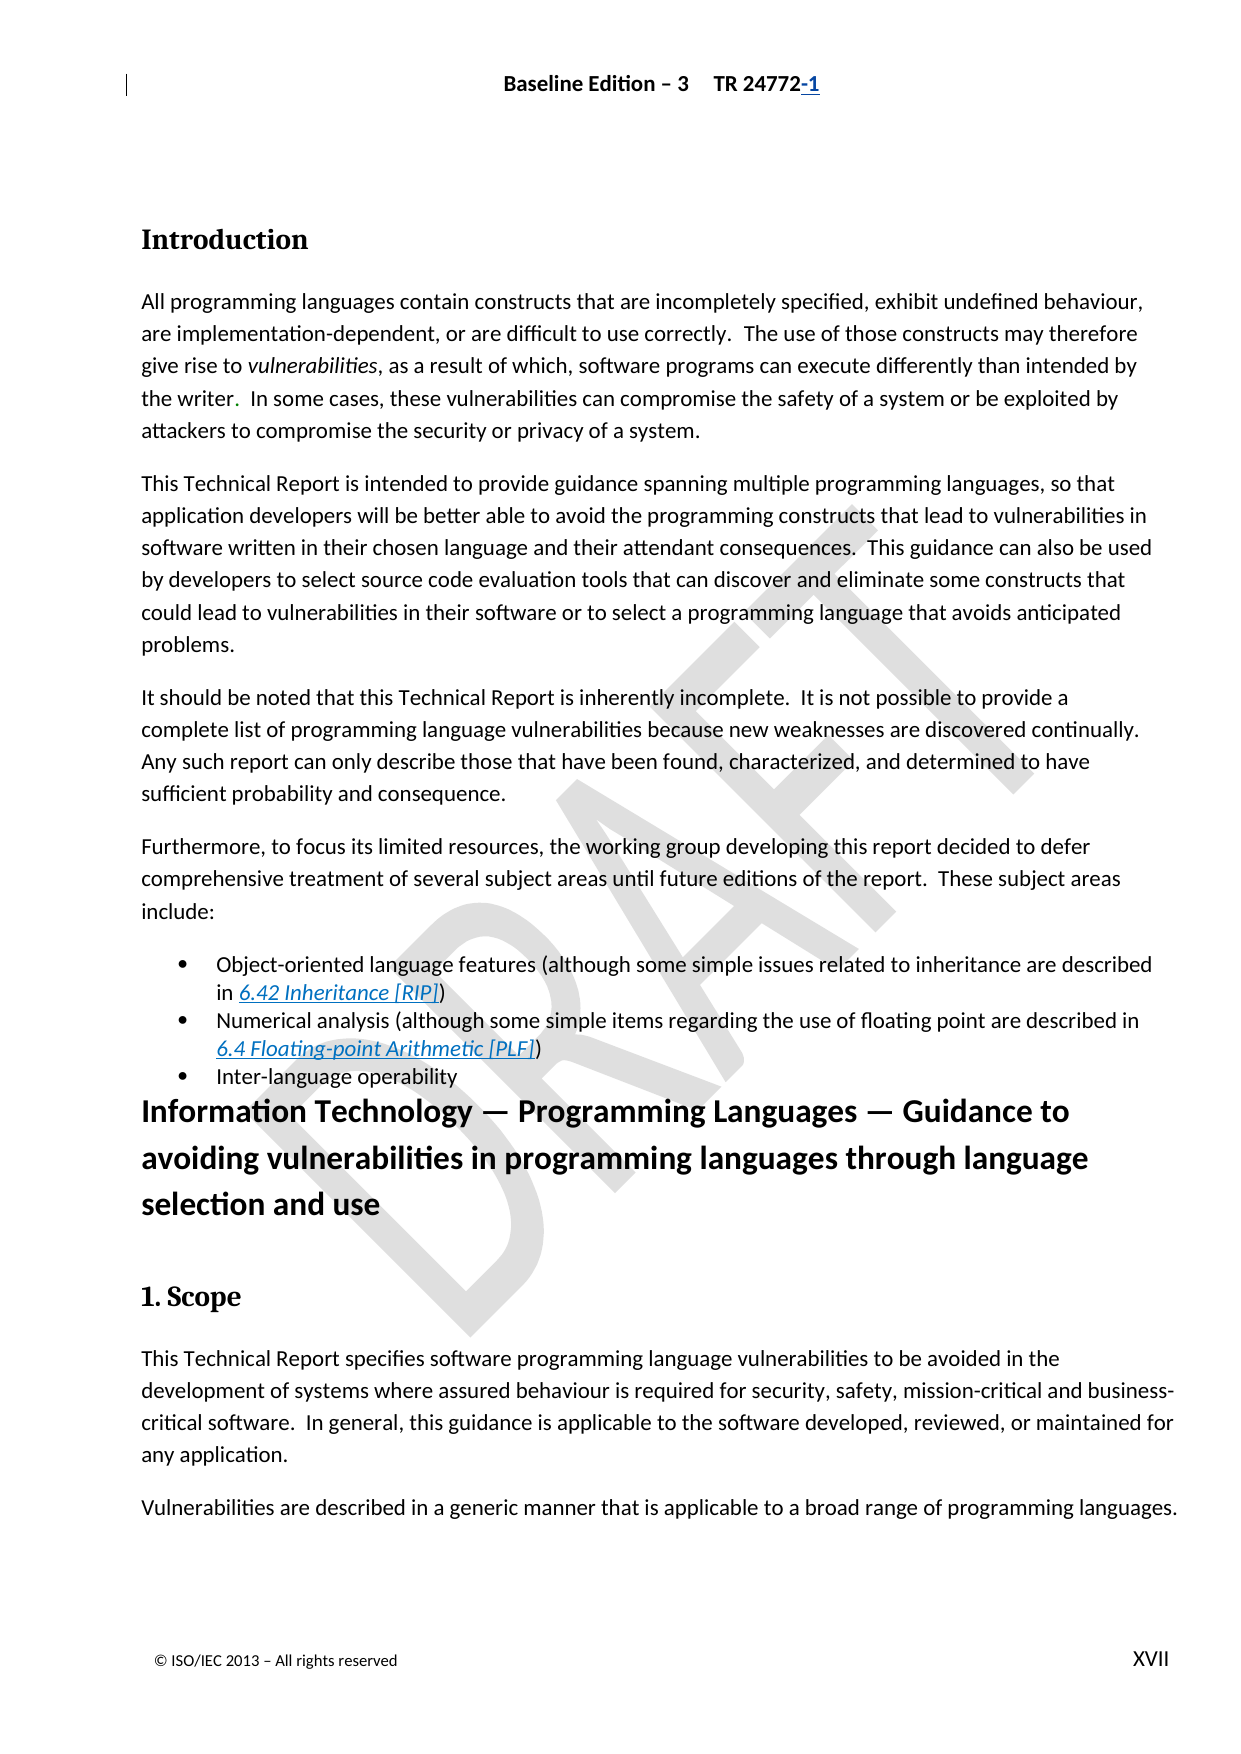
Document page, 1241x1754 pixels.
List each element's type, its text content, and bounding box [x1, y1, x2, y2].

text This Technical Report specifies software programming language vulnerabilities to be avoided in the development of systems where assured behaviour is required for security, safety, mission-critical and business-critical software. In general, this guidance is applicable to the software developed, reviewed, or maintained for any application. [141, 1344, 1182, 1468]
subtitle 1. Scope [141, 1280, 1182, 1314]
text It should be noted that this Technical Report is inherently incomplete. It is not possible to provide a complete list of programming language vulnerabilities because new weaknesses are discovered continually. Any such report can only describe those that have been found, characterized, and determined to have sufficient probability and consequence. [141, 683, 1154, 807]
text Information Technology — Programming Languages — Guidance to avoiding vulnerabilities in programming languages through language selection and use [141, 1090, 1182, 1224]
subtitle Introduction [141, 223, 1182, 257]
text All programming languages contain constructs that are incompletely specified, exhibit undefined behaviour, are implementation-dependent, or are difficult to use correctly. The use of those constructs may therefore give rise to vulnerabilities, as a result of which, software programs can execute differently than intended by the writer. In some cases, these vulnerabilities can compromise the safety of a system or be exploited by attackers to compromise the security or privacy of a system. [141, 287, 1154, 444]
list Inter-language operability [178, 1062, 1154, 1090]
text Vulnerabilities are described in a generic manner that is applicable to a broad range of programming languages. [141, 1493, 1182, 1521]
list Numerical analysis (although some simple items regarding the use of floating point are described in 6.5 Floating-point Arithmetic [PLF]) [178, 1006, 1154, 1062]
list Object-oriented language features (although some simple issues related to inheritance are described in 6.43 Inheritance [RIP]) [178, 950, 1154, 1006]
text This Technical Report is intended to provide guidance spanning multiple programming languages, so that application developers will be better able to avoid the programming constructs that lead to vulnerabilities in software written in their chosen language and their attendant consequences. This guidance can also be used by developers to select source code evaluation tools that can discover and eliminate some constructs that could lead to vulnerabilities in their software or to select a programming language that avoids anticipated problems. [141, 469, 1154, 658]
text Furthermore, to focus its limited resources, the working group developing this report decided to defer comprehensive treatment of several subject areas until future editions of the report. These subject areas include: [141, 832, 1154, 925]
